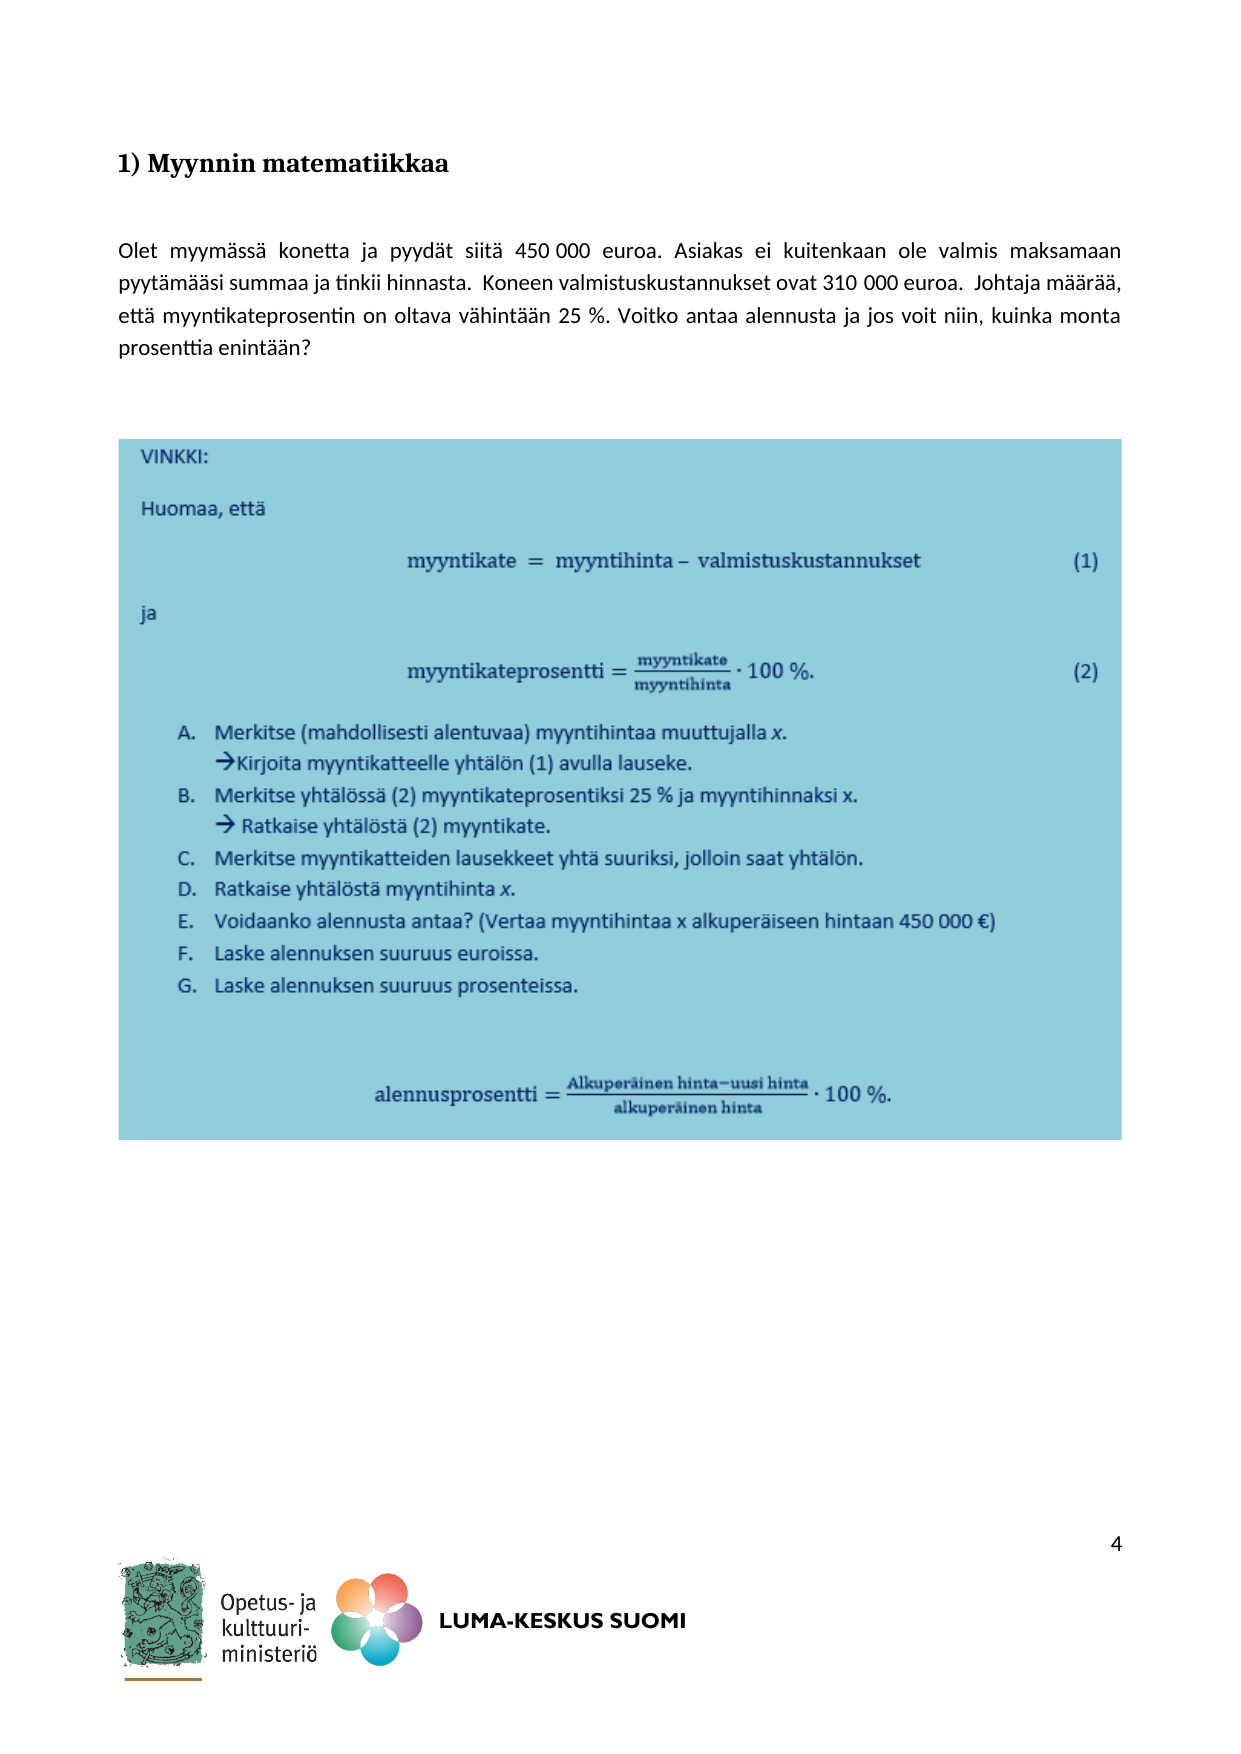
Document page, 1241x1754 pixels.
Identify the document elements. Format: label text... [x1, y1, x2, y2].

text 1) Myynnin matematiikkaa [118, 148, 1122, 179]
picture [118, 439, 1122, 1140]
text Olet myymässä konetta ja pyydät siitä 450 000 euroa. Asiakas ei kuitenkaan ole valmis maksamaan pyytämääsi summaa ja tinkii hinnasta. Koneen valmistuskustannukset ovat 310 000 euroa. Johtaja määrää, että myyntikateprosentin on oltava vähintään 25 %. Voitko antaa alennusta ja jos voit niin, kuinka monta prosenttia enintään? [118, 236, 1122, 361]
picture [118, 1557, 737, 1681]
